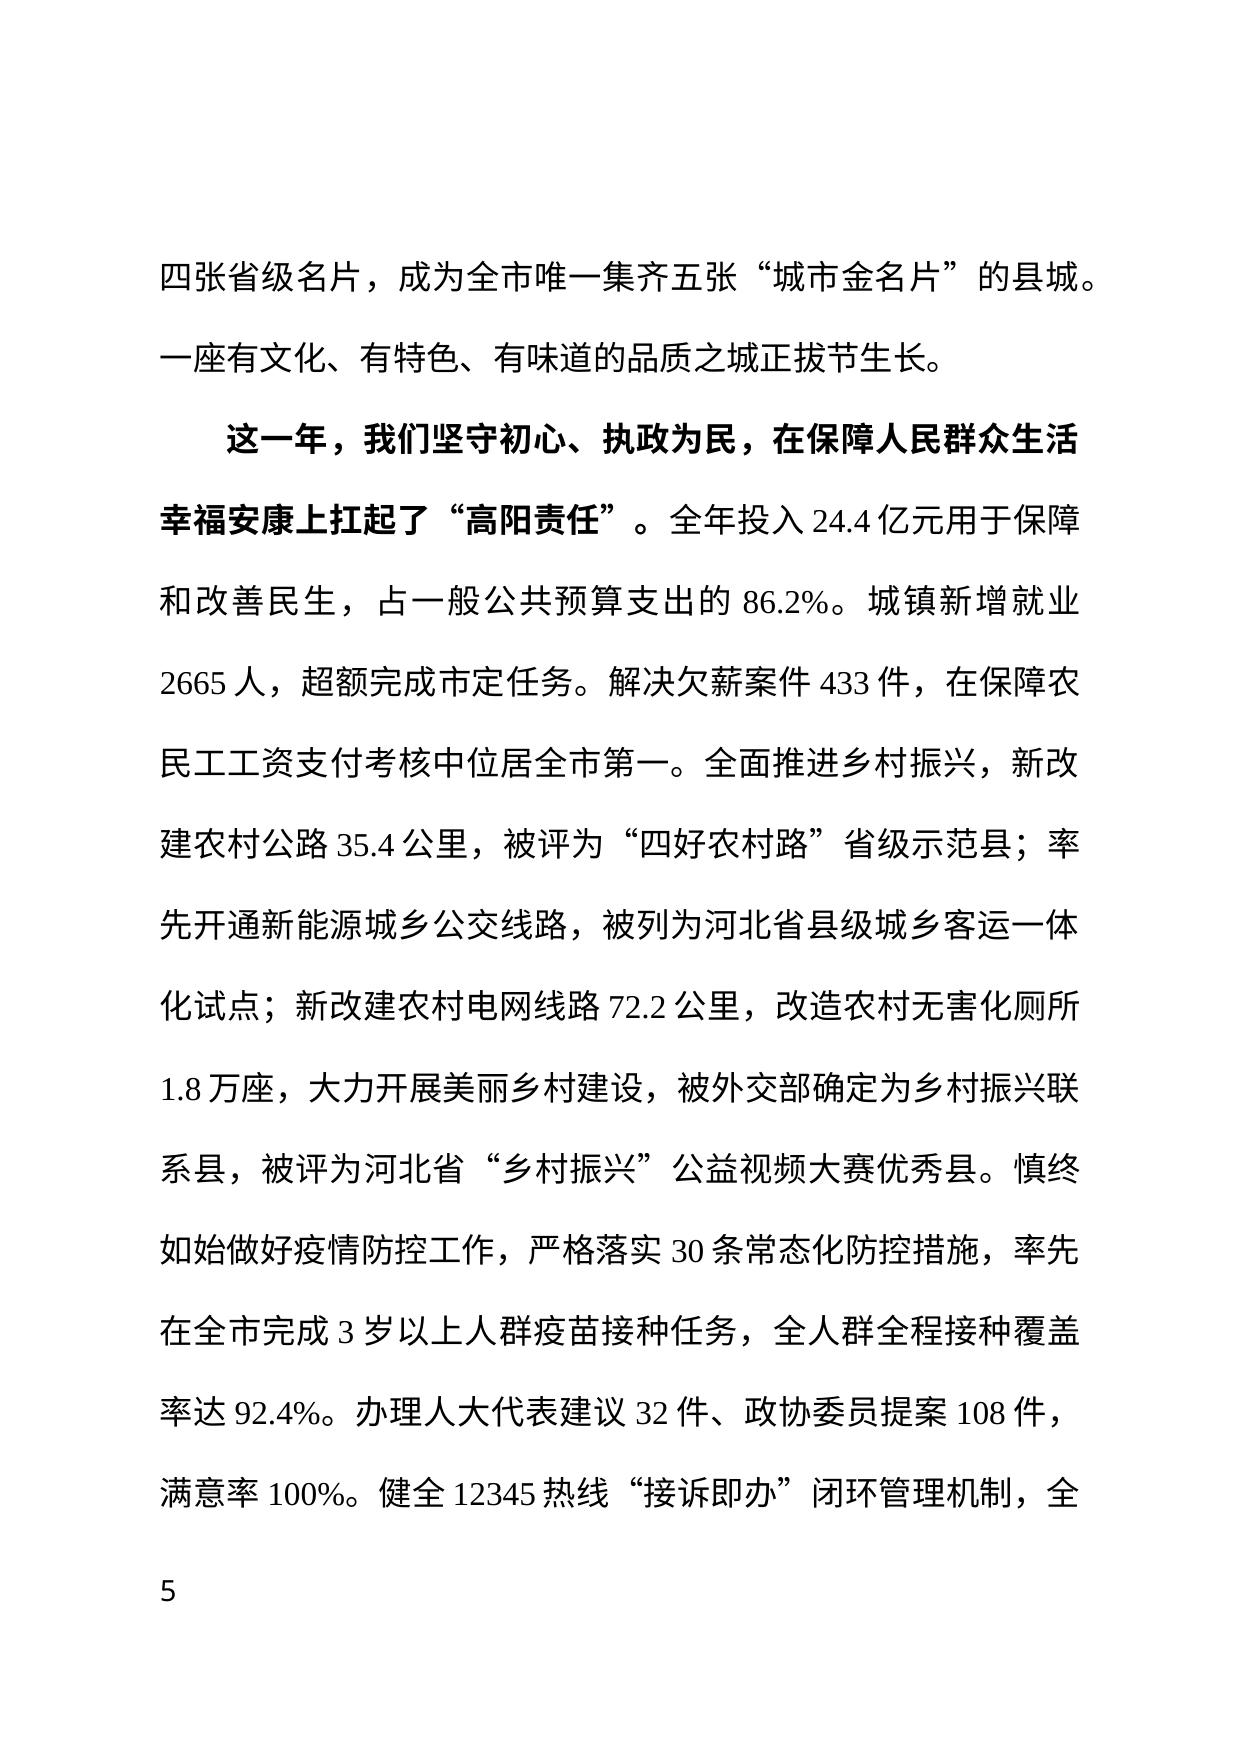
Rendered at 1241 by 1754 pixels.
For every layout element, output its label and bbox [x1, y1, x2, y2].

text [159, 397, 1081, 1531]
text [159, 234, 1081, 397]
